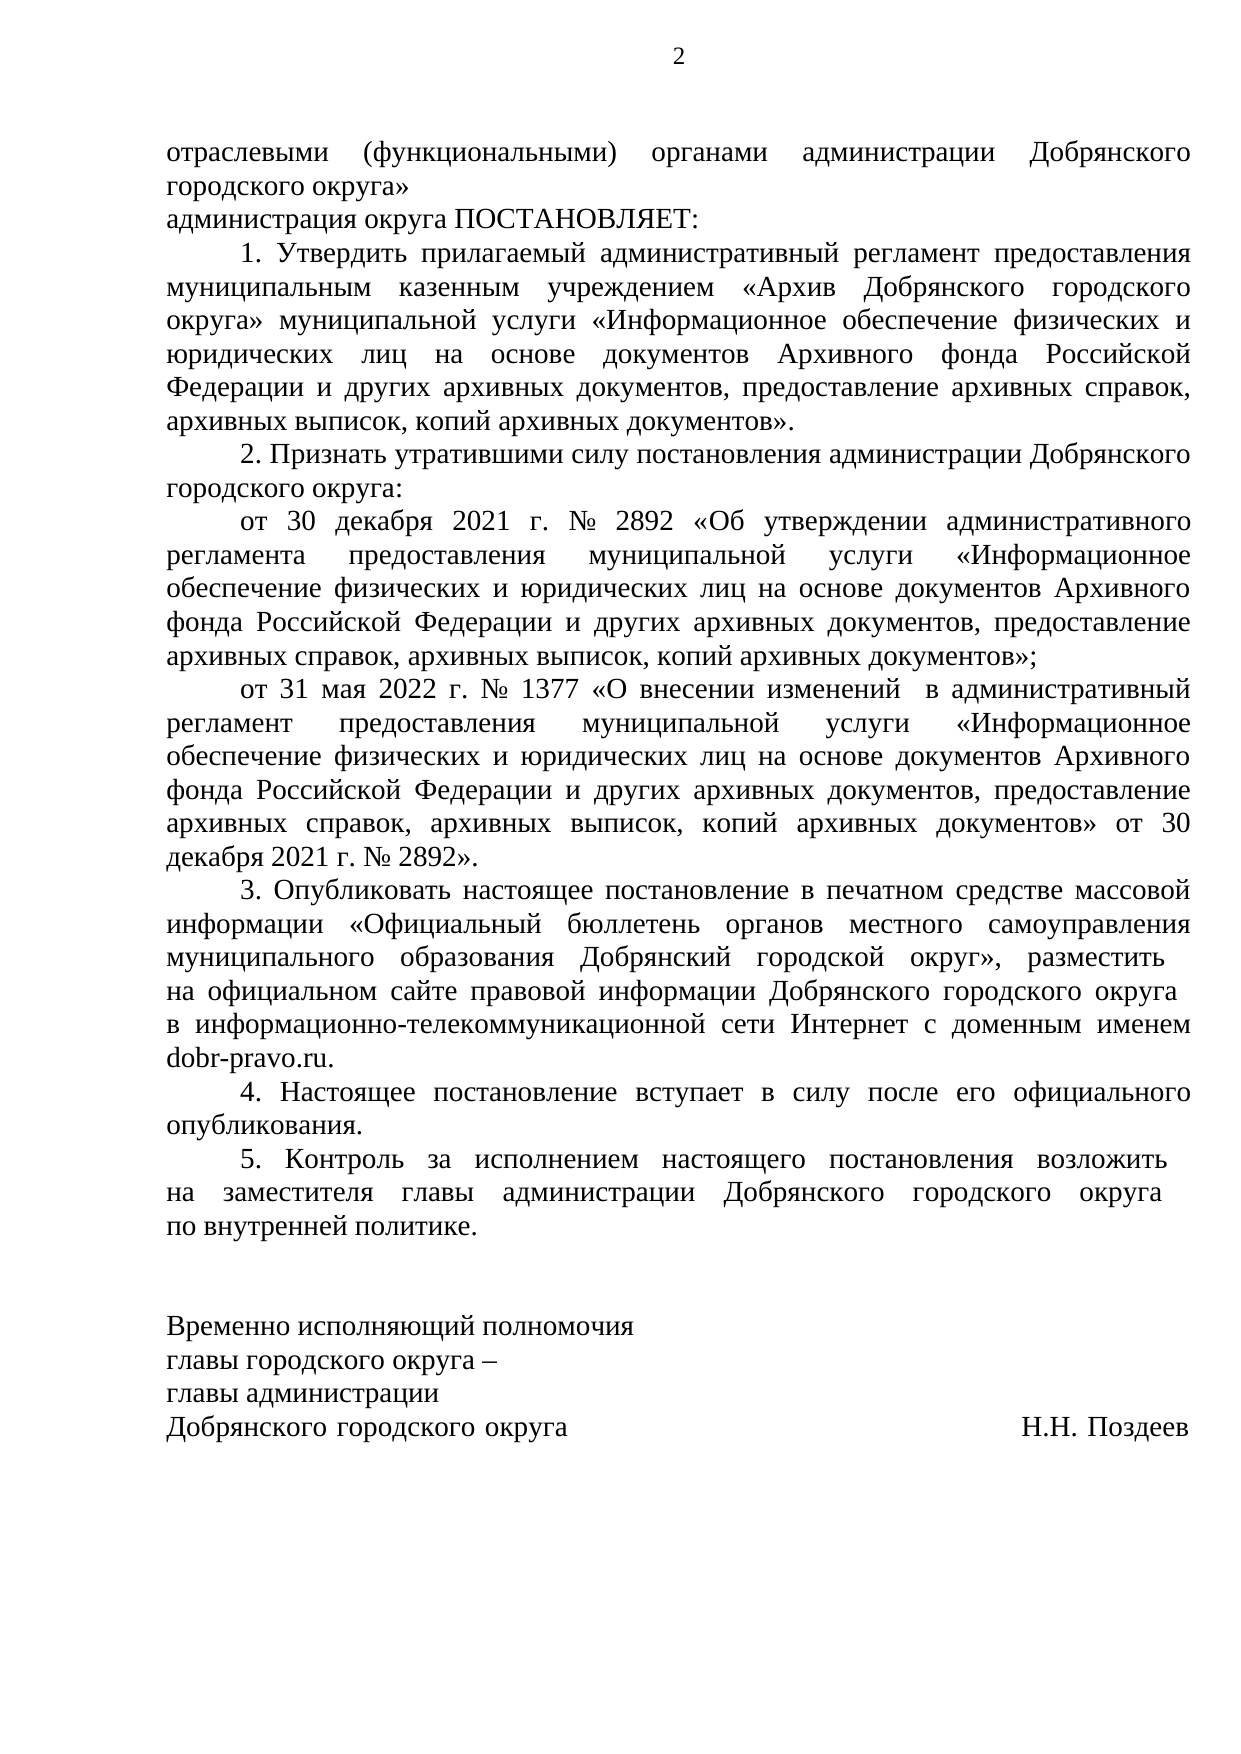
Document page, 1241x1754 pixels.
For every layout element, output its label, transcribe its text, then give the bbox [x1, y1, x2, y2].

text 1. Утвердить прилагаемый административный регламент предоставления муниципальным казенным учреждением «Архив Добрянского городского округа» муниципальной услуги «Информационное обеспечение физических и юридических лиц на основе документов Архивного фонда Российской Федерации и других архивных документов, предоставление архивных справок, архивных выписок, копий архивных документов». [166, 235, 1192, 436]
text от 30 декабря 2021 г. № 2892 «Об утверждении административного регламента предоставления муниципальной услуги «Информационное обеспечение физических и юридических лиц на основе документов Архивного фонда Российской Федерации и других архивных документов, предоставление архивных справок, архивных выписок, копий архивных документов»; [166, 503, 1192, 671]
text Временно исполняющий полномочия [166, 1308, 1192, 1342]
text главы администрации [166, 1376, 1192, 1409]
text 5. Контроль за исполнением настоящего постановления возложить на заместителя главы администрации Добрянского городского округа по внутренней политике. [166, 1141, 1192, 1241]
text главы городского округа – [166, 1342, 1192, 1376]
text 4. Настоящее постановление вступает в силу после его официального опубликования. [166, 1074, 1192, 1141]
text от 31 мая 2022 г. № 1377 «О внесении изменений в административный регламент предоставления муниципальной услуги «Информационное обеспечение физических и юридических лиц на основе документов Архивного фонда Российской Федерации и других архивных документов, предоставление архивных справок, архивных выписок, копий архивных документов» от 30 декабря 2021 г. № 2892». [166, 671, 1192, 872]
text администрация округа ПОСТАНОВЛЯЕТ: [166, 202, 1192, 235]
text 2. Признать утратившими силу постановления администрации Добрянского городского округа: [166, 436, 1192, 503]
text Добрянского городского округа Н.Н. Поздеев [166, 1409, 1192, 1476]
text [166, 134, 1192, 202]
text 3. Опубликовать настоящее постановление в печатном средстве массовой информации «Официальный бюллетень органов местного самоуправления муниципального образования Добрянский городской округ», разместить на официальном сайте правовой информации Добрянского городского округа в информационно-телекоммуникационной сети Интернет с доменным именем dobr-pravo.ru. [166, 872, 1192, 1074]
